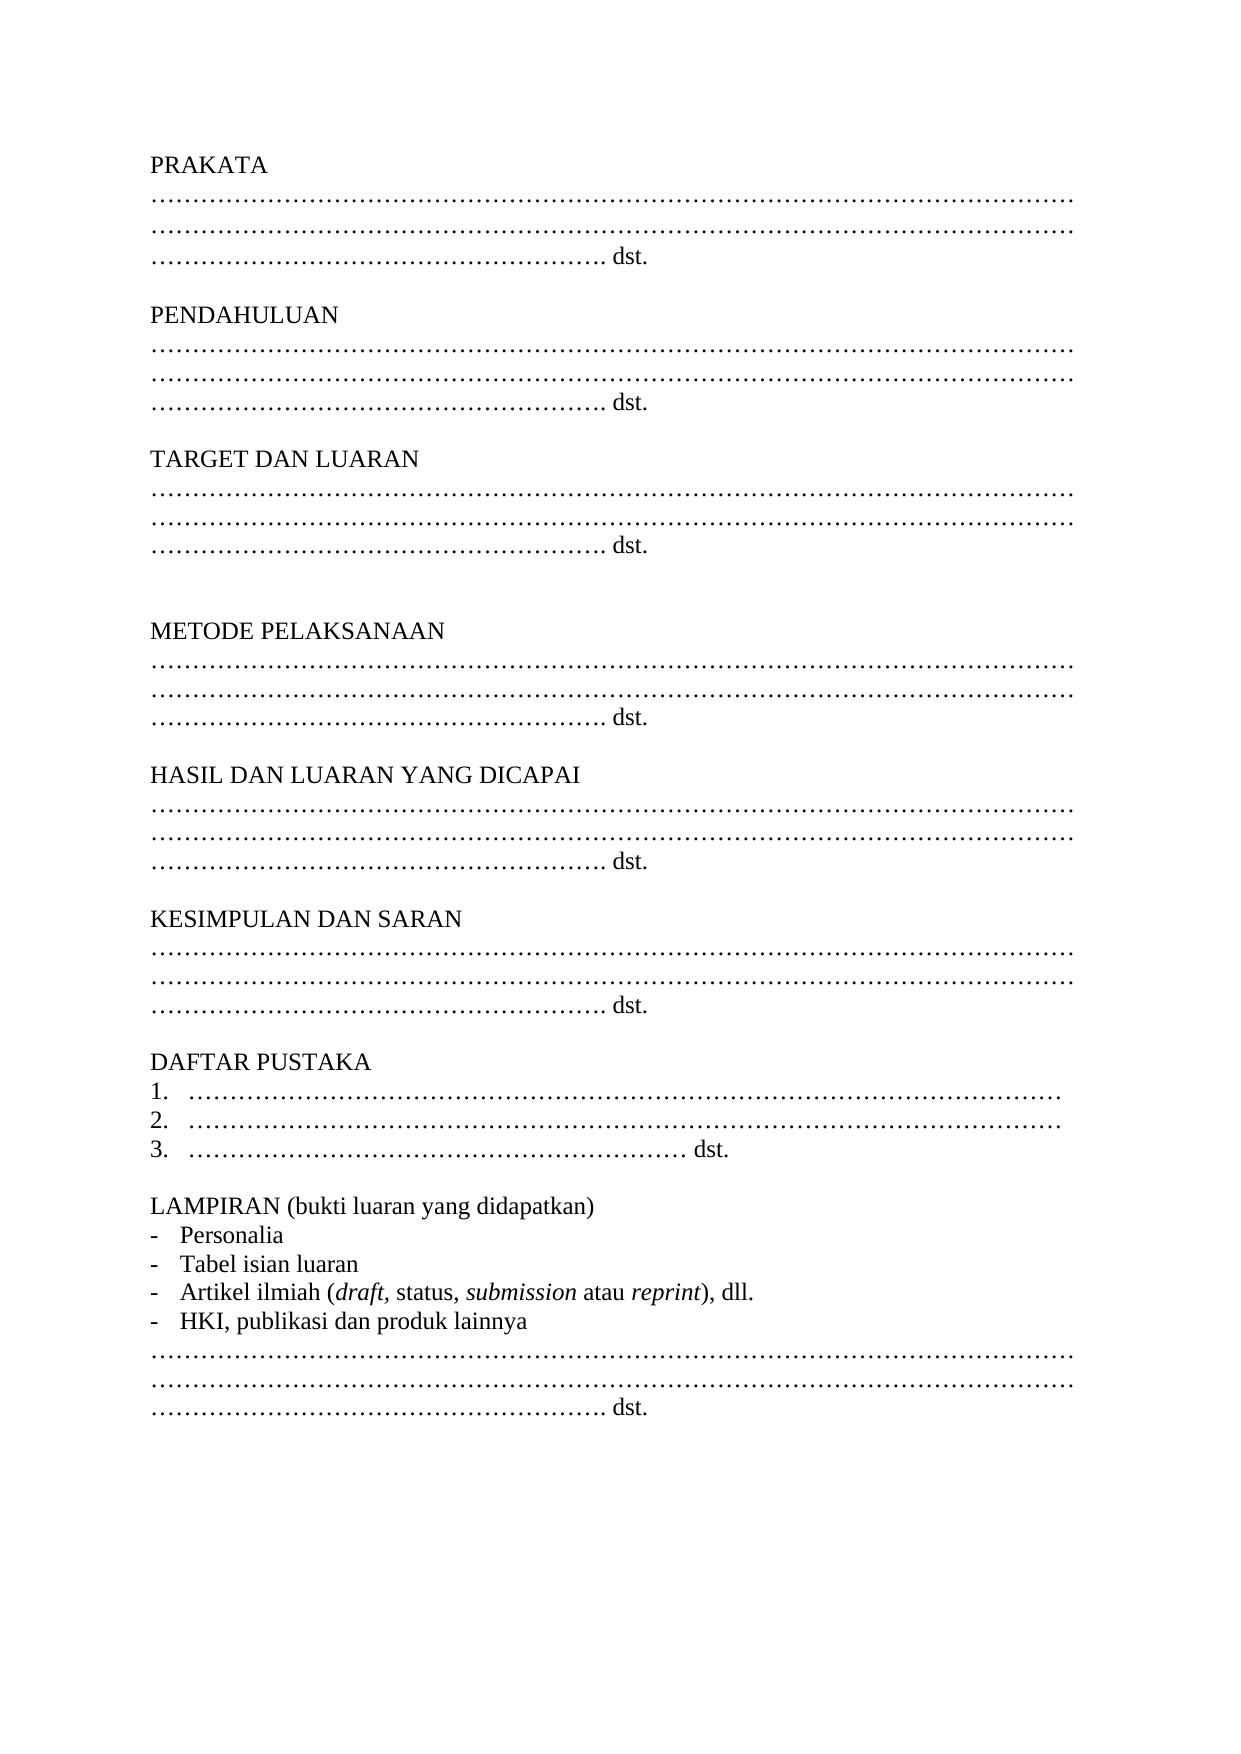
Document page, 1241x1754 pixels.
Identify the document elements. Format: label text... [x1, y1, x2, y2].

text - Personalia [150, 1220, 1090, 1249]
text ……………………………………………………………………………………………………………………………………………………………………………………………………………………………………………………. dst. [150, 179, 1090, 269]
text KESIMPULAN DAN SARAN [150, 904, 1090, 932]
text ……………………………………………………………………………………………………………………………………………………………………………………………………………………………………………………. dst. [150, 1335, 1090, 1421]
text - Tabel isian luaran [150, 1249, 1090, 1277]
text - Artikel ilmiah (draft, status, submission atau reprint), dll. [150, 1277, 1090, 1306]
text DAFTAR PUSTAKA [150, 1047, 1090, 1076]
text HASIL DAN LUARAN YANG DICAPAI [150, 760, 1090, 789]
list …………………………………………………………………………………………… [150, 1076, 1090, 1105]
text ……………………………………………………………………………………………………………………………………………………………………………………………………………………………………………………. dst. [150, 473, 1090, 559]
text LAMPIRAN (bukti luaran yang didapatkan) [150, 1191, 1090, 1220]
list …………………………………………………… dst. [150, 1134, 1090, 1162]
text ……………………………………………………………………………………………………………………………………………………………………………………………………………………………………………………. dst. [150, 789, 1090, 875]
text ……………………………………………………………………………………………………………………………………………………………………………………………………………………………………………………. dst. [150, 329, 1090, 416]
text TARGET DAN LUARAN [150, 444, 1090, 473]
text ……………………………………………………………………………………………………………………………………………………………………………………………………………………………………………………. dst. [150, 645, 1090, 731]
text - HKI, publikasi dan produk lainnya [150, 1306, 1090, 1335]
text PENDAHULUAN [150, 301, 1090, 329]
text ……………………………………………………………………………………………………………………………………………………………………………………………………………………………………………………. dst. [150, 932, 1090, 1019]
text PRAKATA [150, 150, 1090, 179]
text METODE PELAKSANAAN [150, 616, 1090, 645]
list …………………………………………………………………………………………… [150, 1105, 1090, 1134]
